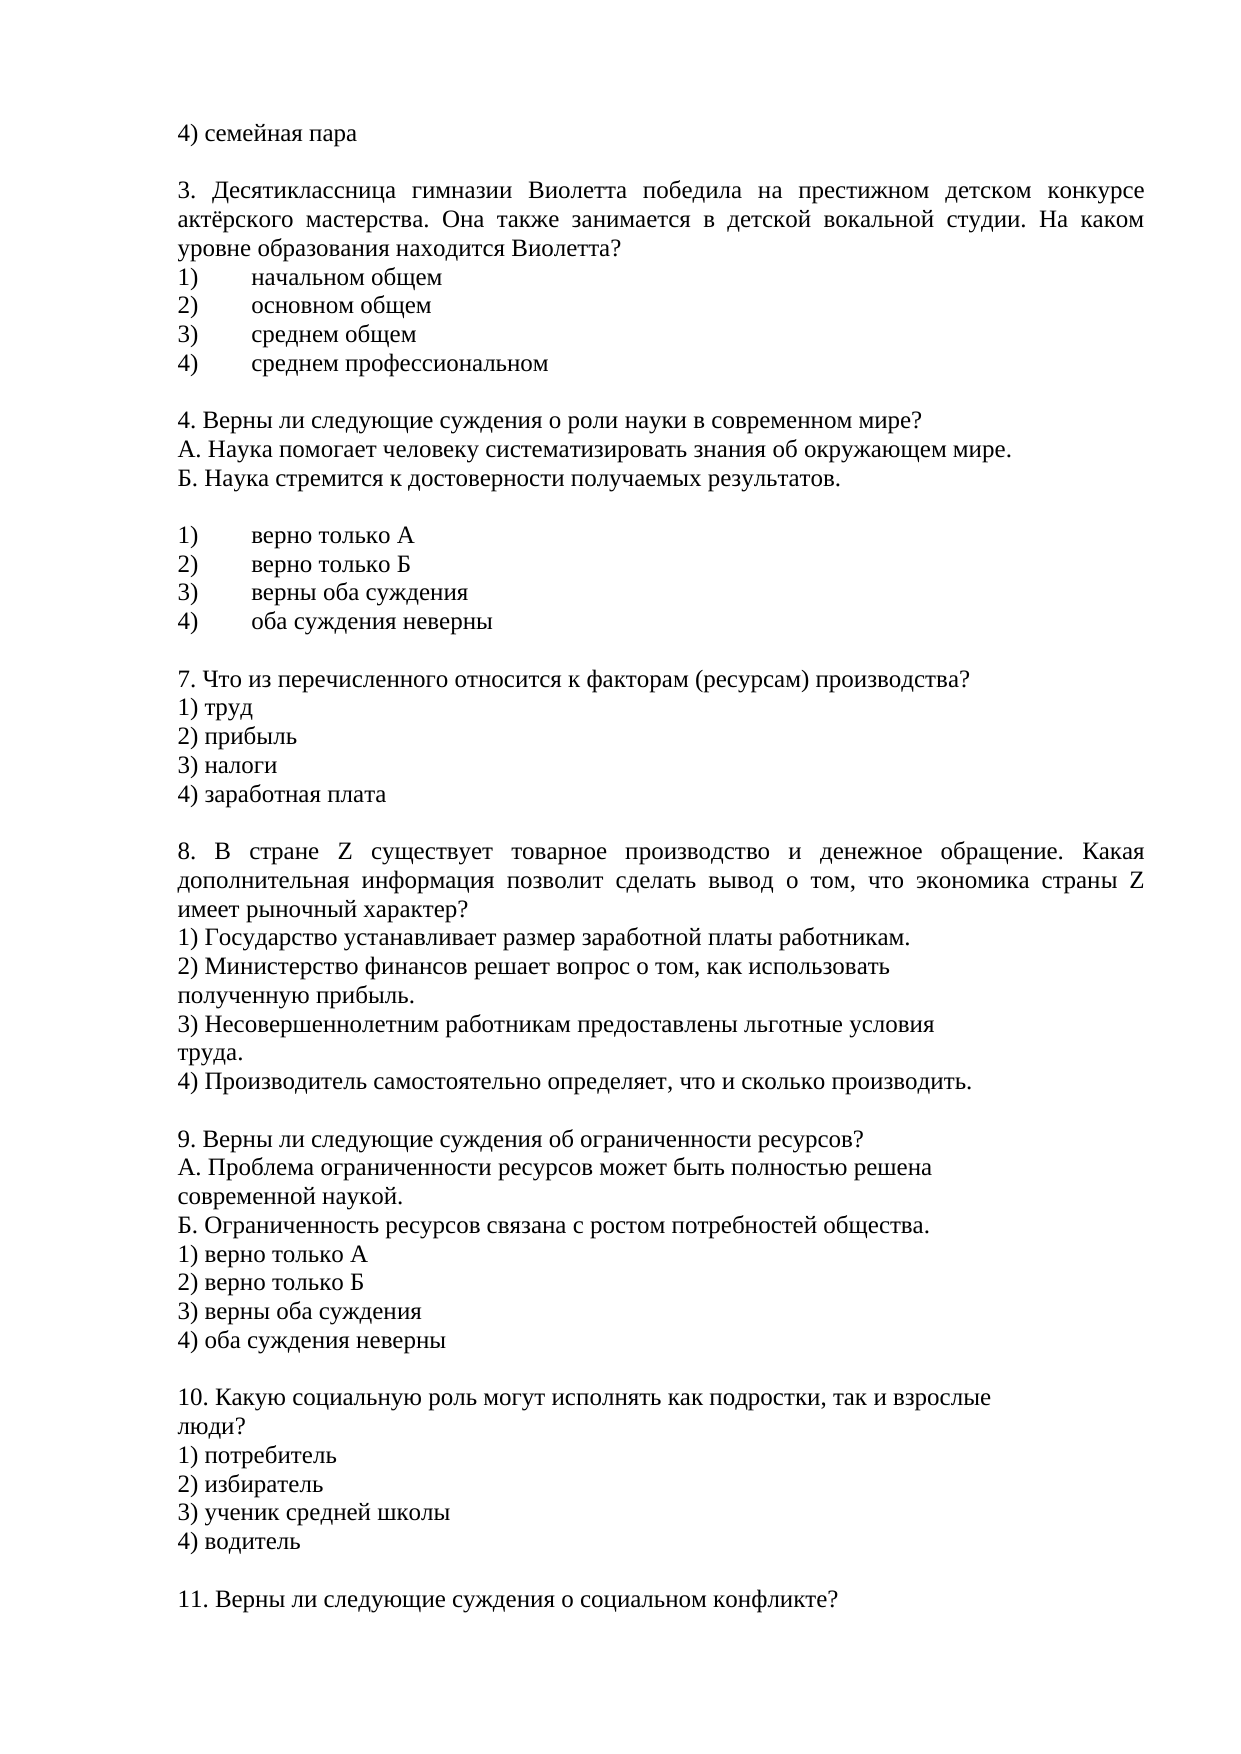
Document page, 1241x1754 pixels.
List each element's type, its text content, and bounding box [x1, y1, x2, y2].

text 3) ученик средней школы [177, 1497, 1146, 1526]
text 9. Верны ли следующие суждения об ограниченности ресурсов? [177, 1124, 1146, 1152]
text современной наукой. [177, 1181, 1146, 1210]
text люди? [177, 1411, 1146, 1440]
text 4) среднем профессиональном [177, 348, 1146, 377]
text 3) Несовершеннолетним работникам предоставлены льготные условия [177, 1009, 1146, 1037]
text 1) верно только А [177, 1239, 1146, 1267]
text 1) начальном общем [177, 262, 1146, 291]
text 4) Производитель самостоятельно определяет, что и сколько производить. [177, 1066, 1146, 1095]
text 4. Верны ли следующие суждения о роли науки в современном мире? [177, 406, 1146, 434]
text 2) избиратель [177, 1469, 1146, 1497]
text 4) водитель [177, 1526, 1146, 1555]
text 4) заработная плата [177, 779, 1146, 807]
text 4) оба суждения неверны [177, 606, 1146, 635]
text труда. [177, 1037, 1146, 1066]
text 3) верны оба суждения [177, 1296, 1146, 1325]
text 1) потребитель [177, 1440, 1146, 1469]
text 1) труд [177, 692, 1146, 721]
text 1) верно только А [177, 520, 1146, 549]
text 10. Какую социальную роль могут исполнять как подростки, так и взрослые [177, 1382, 1146, 1411]
text 2) основном общем [177, 291, 1146, 319]
text Б. Ограниченность ресурсов связана с ростом потребностей общества. [177, 1210, 1146, 1239]
text 8. В стране Z существует товарное производство и денежное обращение. Какая дополнительная информация позволит сделать вывод о том, что экономика страны Z имеет рыночный характер? [177, 836, 1146, 922]
text 3) верны оба суждения [177, 577, 1146, 606]
text 11. Верны ли следующие суждения о социальном конфликте? [177, 1584, 1146, 1612]
text 2) верно только Б [177, 1267, 1146, 1296]
text Б. Наука стремится к достоверности получаемых результатов. [177, 463, 1146, 492]
text 7. Что из перечисленного относится к факторам (ресурсам) производства? [177, 664, 1146, 692]
text 2) Министерство финансов решает вопрос о том, как использовать [177, 951, 1146, 980]
text А. Наука помогает человеку систематизировать знания об окружающем мире. [177, 434, 1146, 463]
text 2) верно только Б [177, 549, 1146, 577]
text А. Проблема ограниченности ресурсов может быть полностью решена [177, 1152, 1146, 1181]
text 1) Государство устанавливает размер заработной платы работникам. [177, 922, 1146, 951]
text 3) среднем общем [177, 319, 1146, 348]
text 4) семейная пара [177, 118, 1146, 147]
text 3. Десятиклассница гимназии Виолетта победила на престижном детском конкурсе актёрского мастерства. Она также занимается в детской вокальной студии. На каком уровне образования находится Виолетта? [177, 176, 1146, 262]
text 3) налоги [177, 750, 1146, 779]
text полученную прибыль. [177, 980, 1146, 1009]
text 4) оба суждения неверны [177, 1325, 1146, 1354]
text 2) прибыль [177, 721, 1146, 750]
